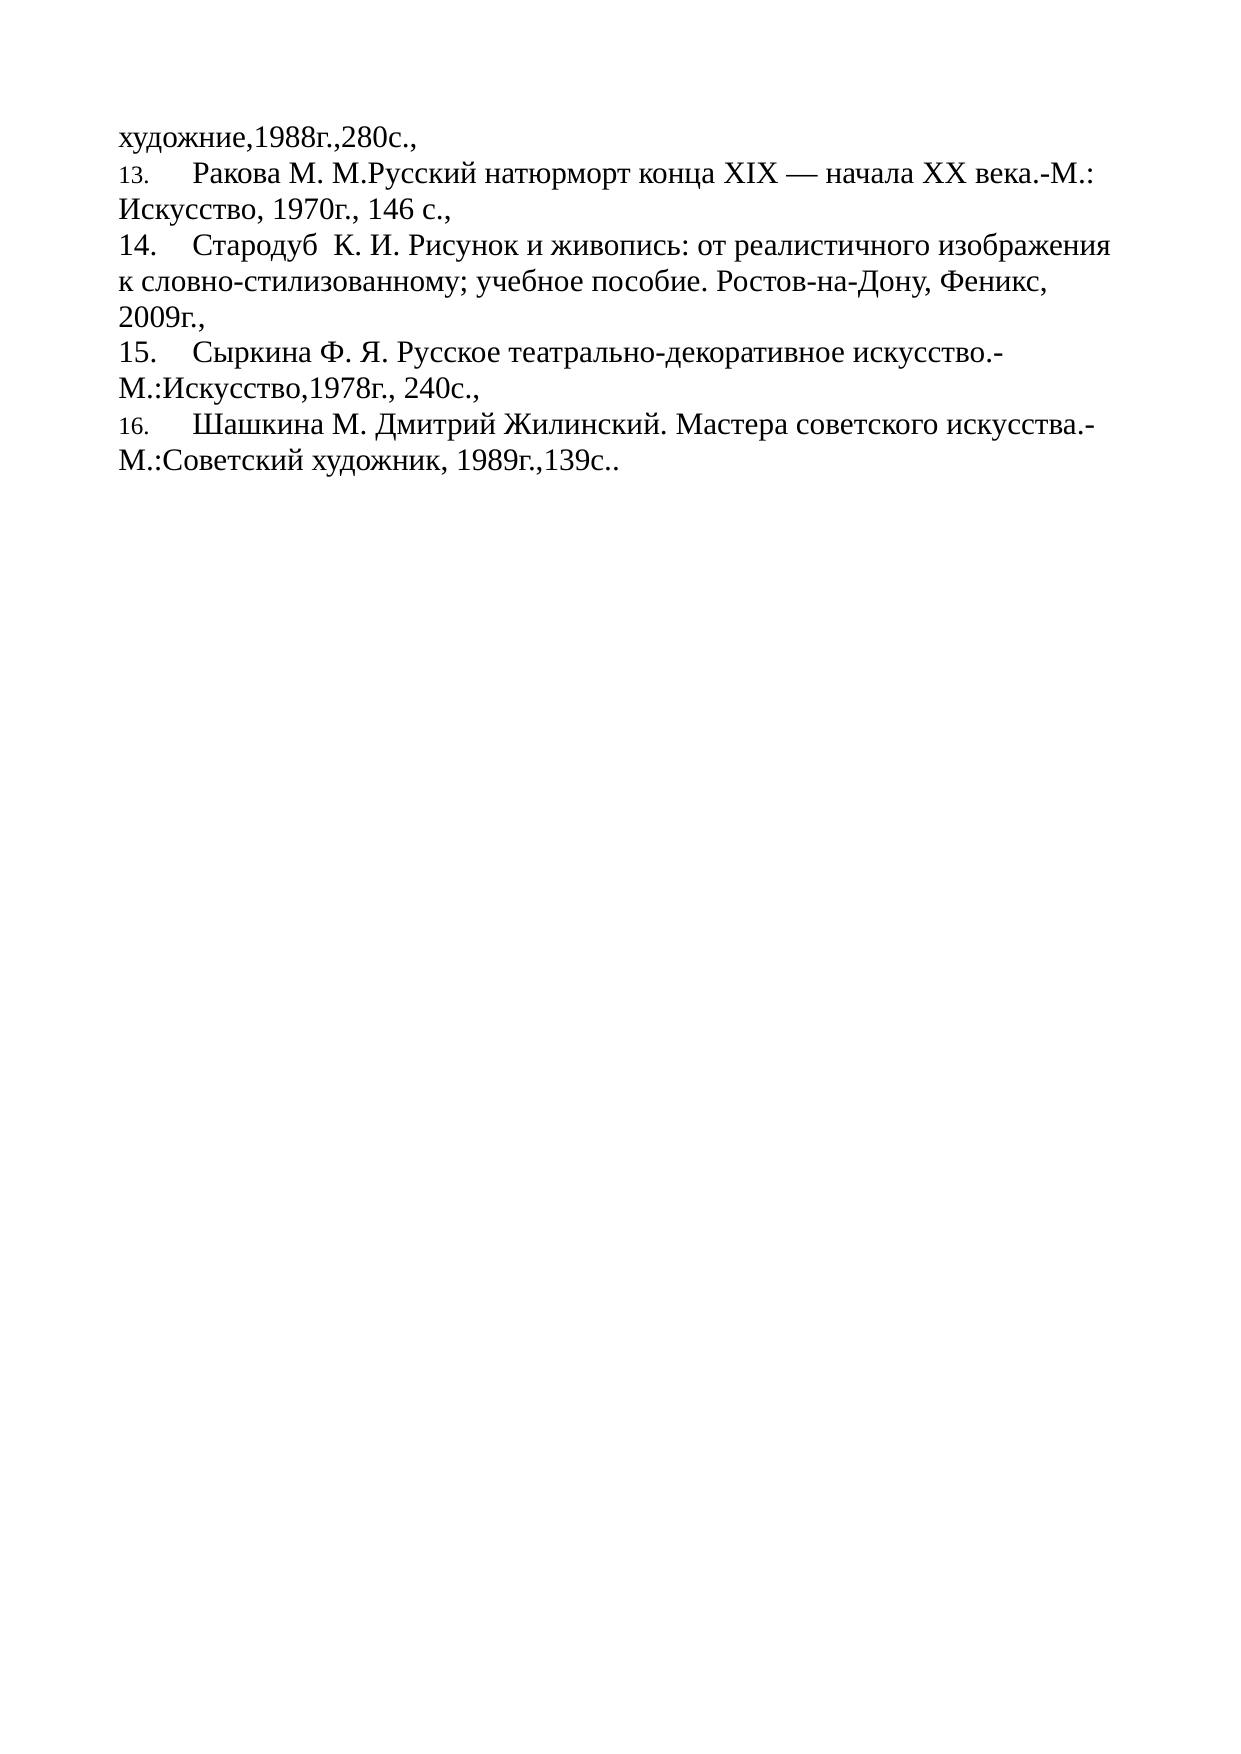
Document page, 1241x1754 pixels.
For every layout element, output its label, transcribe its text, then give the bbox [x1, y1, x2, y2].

list Сыркина Ф. Я. Русское театрально-декоративное искусство.-М.:Искусство,1978г., 240с., [118, 334, 1122, 406]
list Шашкина М. Дмитрий Жилинский. Мастера советского искусства.-М.:Советский художник, 1989г.,139с.. [118, 406, 1122, 477]
list Ракова М. М.Русский натюрморт конца XIX — начала XX века.-М.: Искусство, 1970г., 146 с., [118, 154, 1122, 226]
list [118, 118, 1122, 154]
list Стародуб К. И. Рисунок и живопись: от реалистичного изображения к словно-стилизованному; учебное пособие. Ростов-на-Дону, Феникс, 2009г., [118, 226, 1122, 334]
